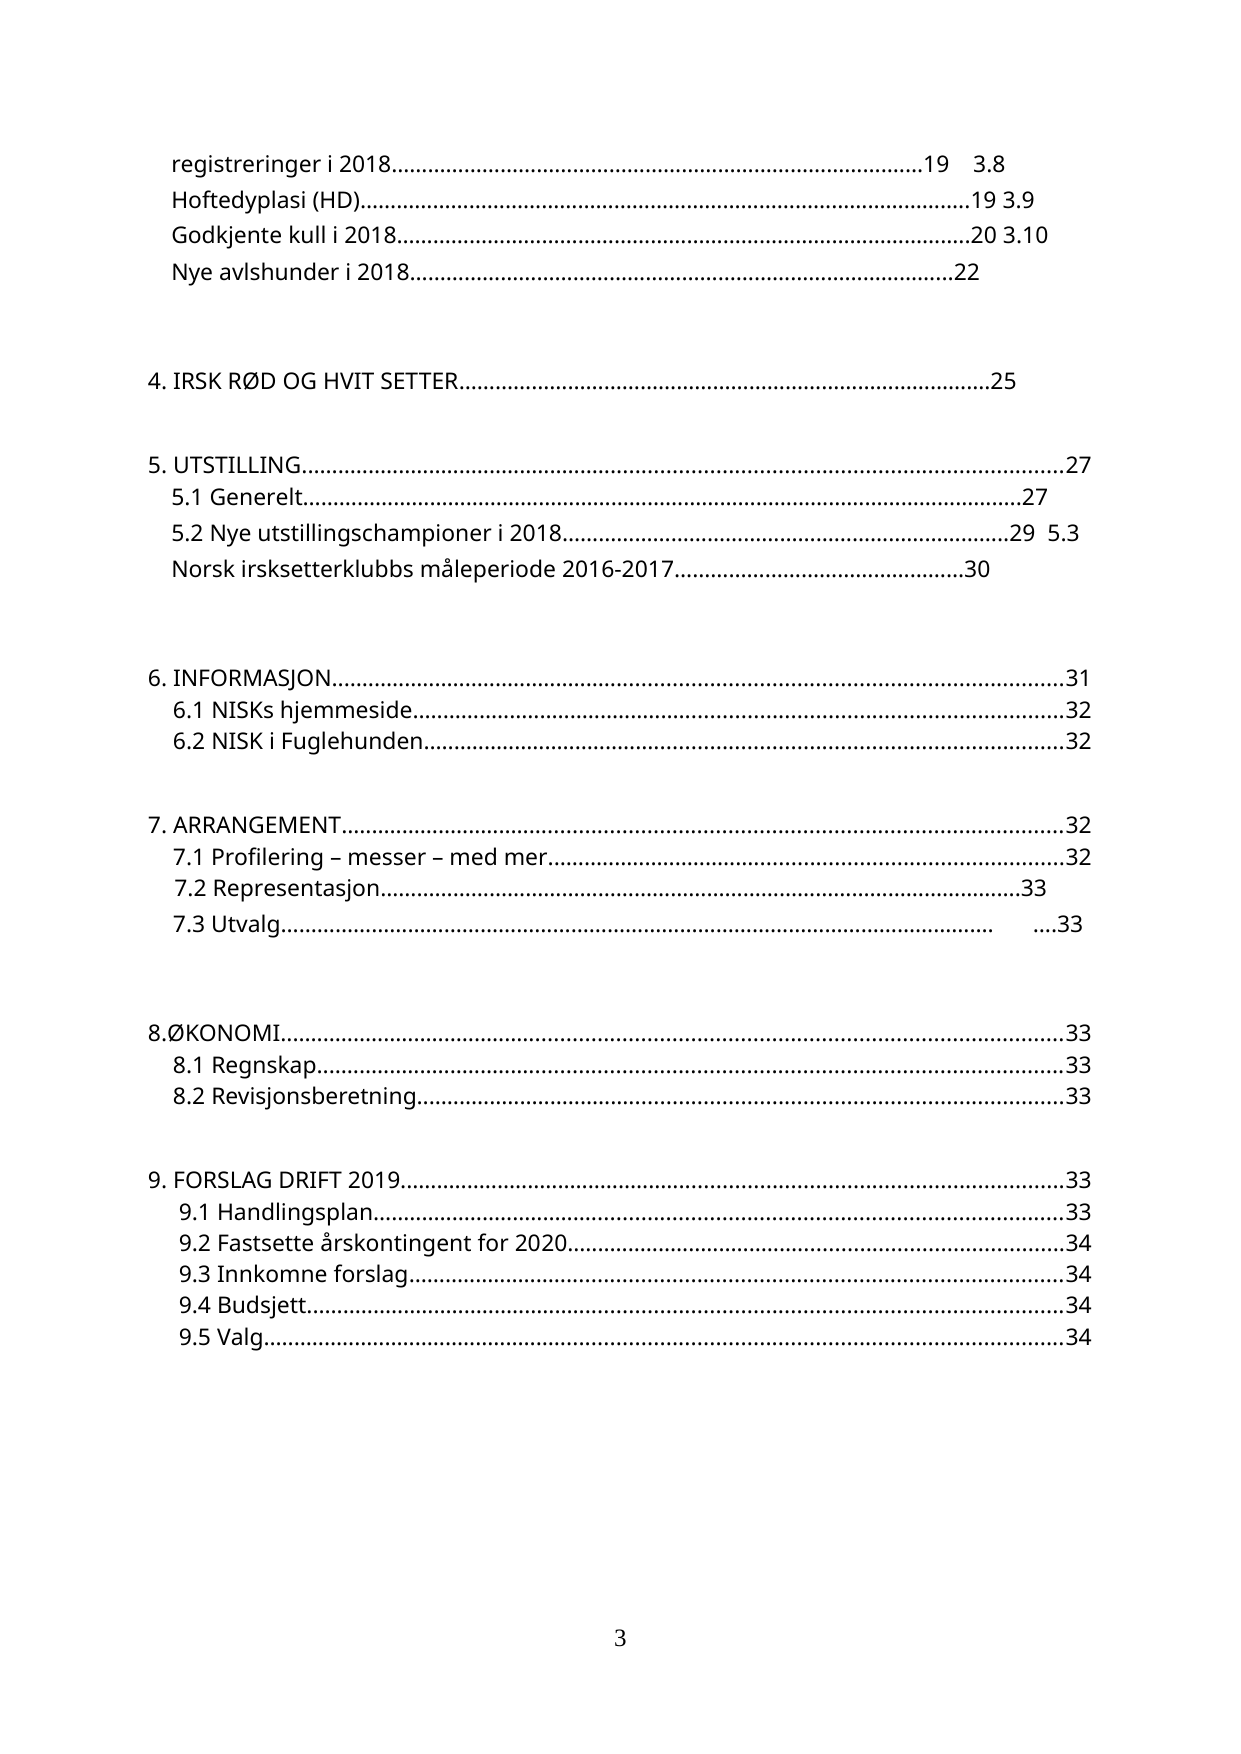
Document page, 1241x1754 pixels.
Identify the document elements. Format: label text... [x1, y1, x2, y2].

text 5. UTSTILLING 27 [148, 449, 1093, 481]
text 6.1 NISKs hjemmeside 32 [173, 694, 1093, 725]
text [171, 148, 1093, 287]
text 8.ØKONOMI 33 [148, 1017, 1093, 1049]
text 7.2 Representasjon…………………………………………………………………………………………….33 7.3 Utvalg………………………………………………………………………………………………………. ….33 [173, 872, 1093, 939]
text 8.1 Regnskap 33 [173, 1049, 1093, 1080]
text 9.2 Fastsette årskontingent for 2020 34 [173, 1227, 1093, 1258]
text 5.1 Generelt………………………………………………………………………………………………………..27 5.2 Nye utstillingschampioner i 2018………………………………………………………………..29 5.3 Norsk irsksetterklubbs måleperiode 2016-2017…………………………………………30 [171, 481, 1093, 584]
text 9. FORSLAG DRIFT 2019 33 [148, 1164, 1093, 1195]
text 6. INFORMASJON 31 [148, 662, 1093, 694]
text 4. IRSK RØD OG HVIT SETTER…………………………………………………………………………….25 [148, 365, 1093, 396]
text 9.5 Valg 34 [173, 1320, 1093, 1352]
text 9.1 Handlingsplan 33 [173, 1195, 1093, 1227]
text 7.1 Profilering – messer – med mer 32 [173, 840, 1093, 872]
text 9.4 Budsjett 34 [173, 1289, 1093, 1320]
text 6.2 NISK i Fuglehunden 32 [173, 725, 1093, 756]
text 8.2 Revisjonsberetning 33 [173, 1080, 1093, 1111]
text 7. ARRANGEMENT 32 [148, 809, 1093, 840]
text 9.3 Innkomne forslag 34 [173, 1258, 1093, 1289]
